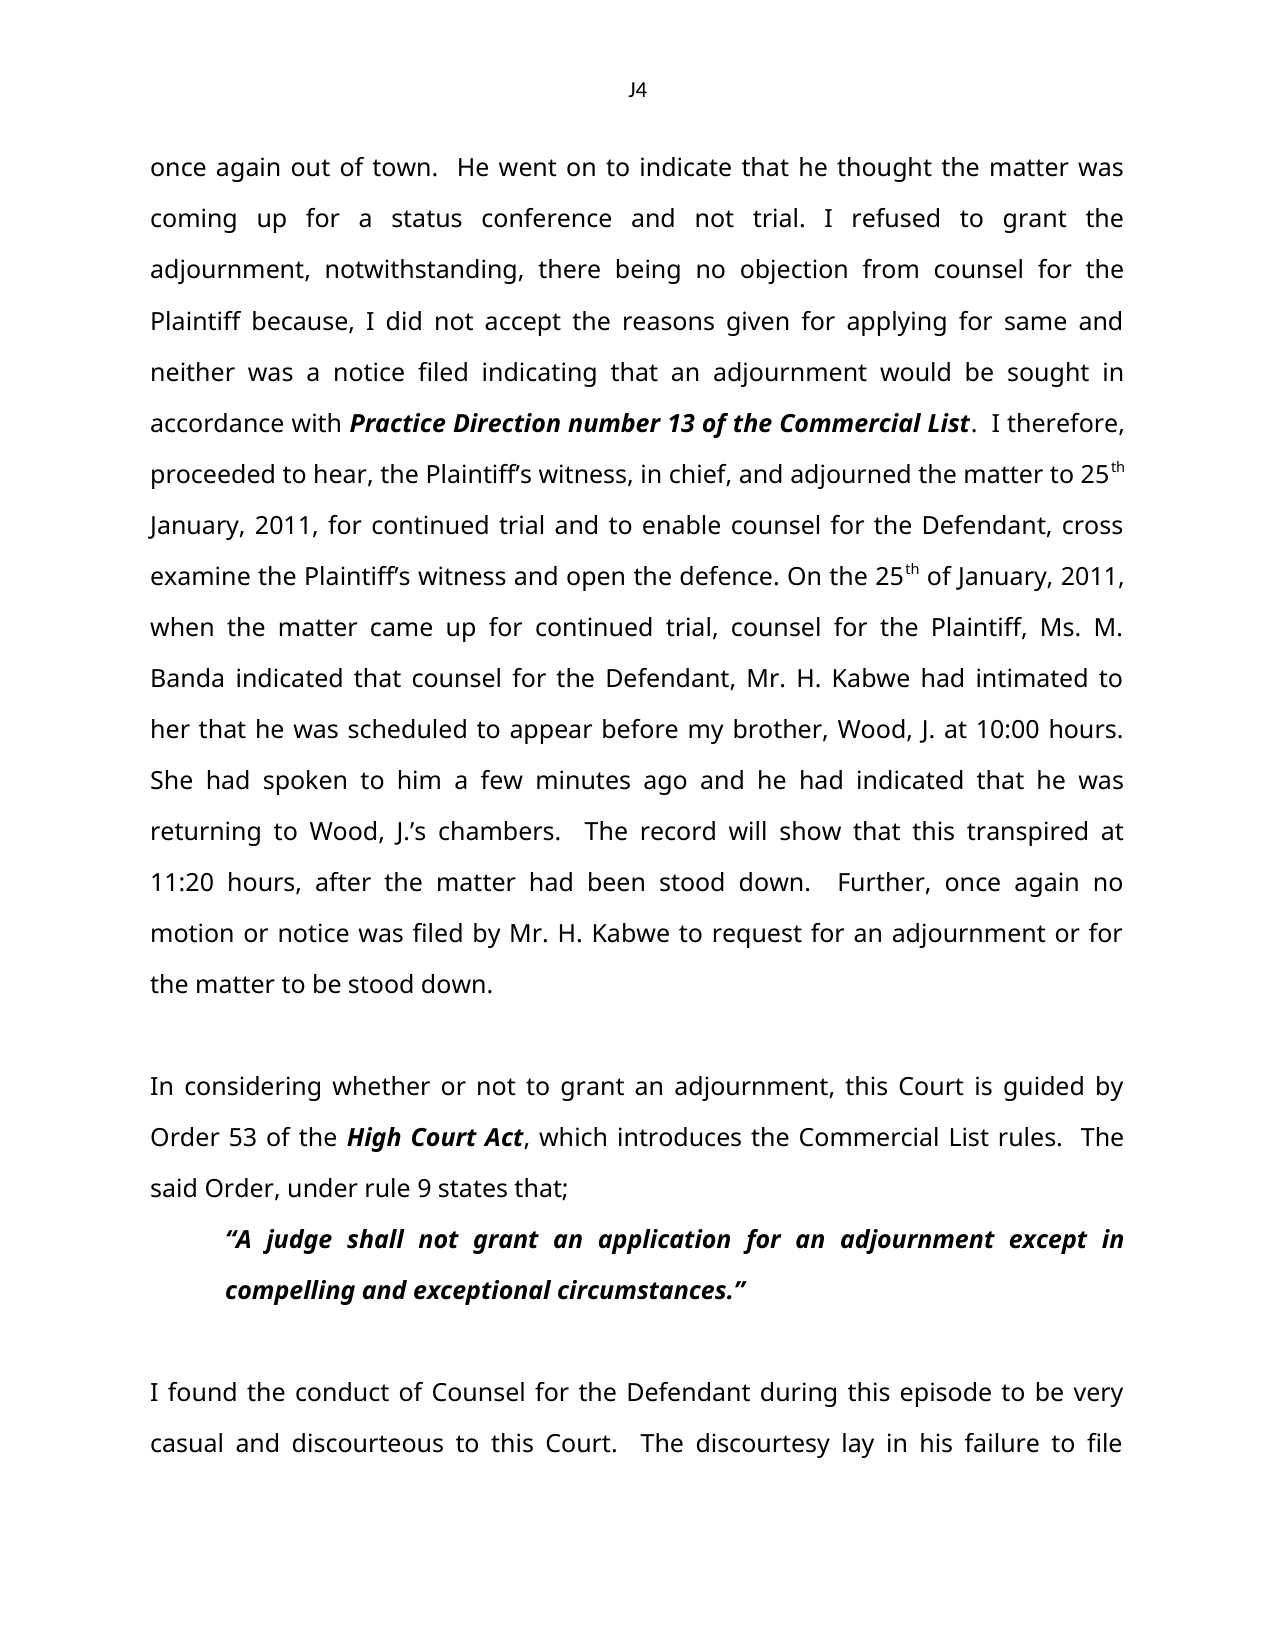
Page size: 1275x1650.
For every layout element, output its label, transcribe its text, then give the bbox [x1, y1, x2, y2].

text “A judge shall not grant an application for an adjournment except in compelling and exceptional circumstances.” [225, 1222, 1125, 1307]
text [150, 1375, 1125, 1460]
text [150, 150, 1125, 1001]
text In considering whether or not to grant an adjournment, this Court is guided by Order 53 of the High Court Act, which introduces the Commercial List rules. The said Order, under rule 9 states that; [150, 1069, 1125, 1205]
